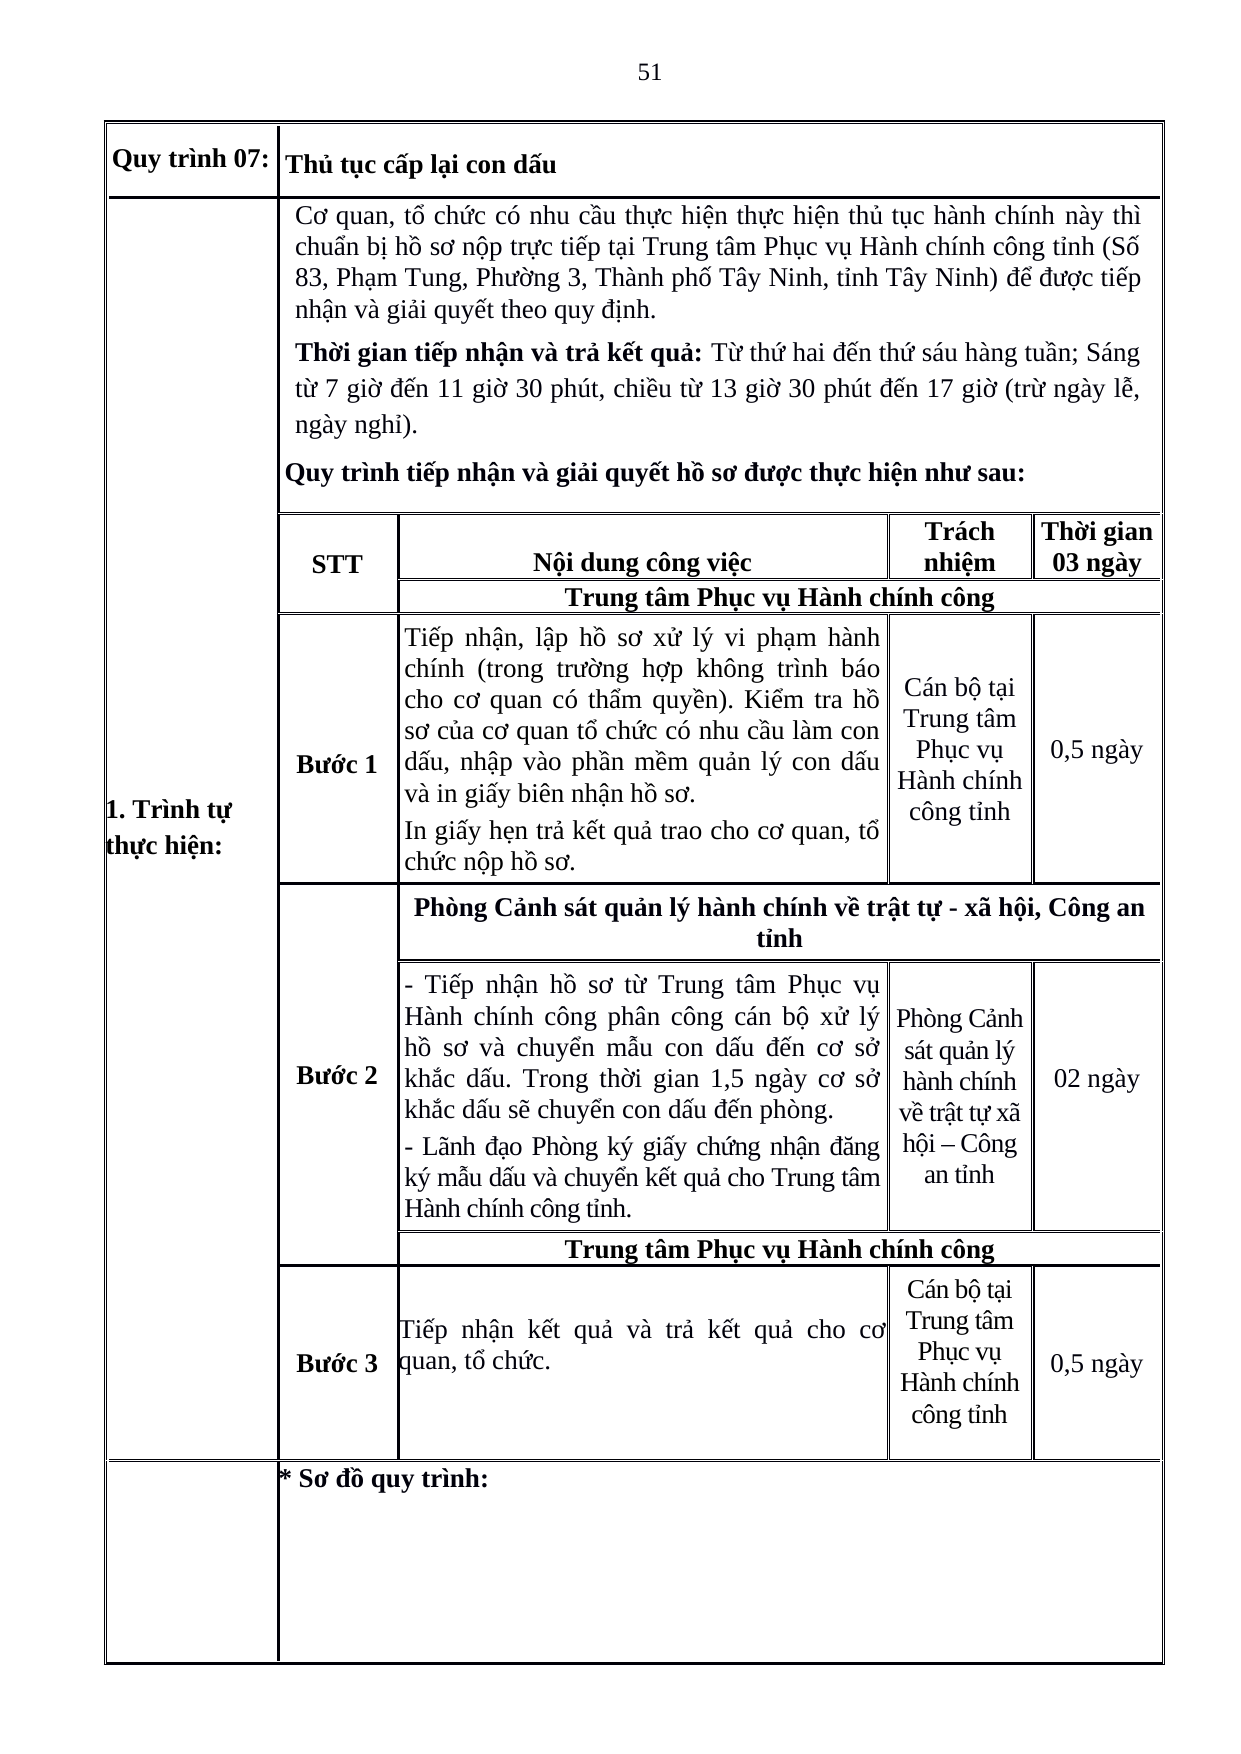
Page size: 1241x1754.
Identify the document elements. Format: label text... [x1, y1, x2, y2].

table_cell Trung tâm Phục vụ Hành chính công [400, 578, 1162, 612]
table_cell Cơ quan, tổ chức có nhu cầu thực hiện thực hiện thủ tục hành chính này thì chuẩn bị hồ sơ nộp trực tiếp tại Trung tâm Phục vụ Hành chính công tỉnh (Số 83, Phạm Tung, Phường 3, Thành phố Tây Ninh, tỉnh Tây Ninh) để được tiếp nhận và giải quyết theo quy định. Thời gian tiếp nhận và trả kết quả: Từ thứ hai đến thứ sáu hàng tuần; Sáng từ 7 giờ đến 11 giờ 30 phút, chiều từ 13 giờ 30 phút đến 17 giờ (trừ ngày lễ, ngày nghỉ). Quy trình tiếp nhận và giải quyết hồ sơ được thực hiện như sau: [280, 196, 1162, 512]
table_cell * Sơ đồ quy trình: [278, 1459, 1162, 1662]
table_cell Bước 1 [280, 615, 397, 882]
table_cell Bước 2 [280, 885, 397, 1264]
table_cell Thời gian 03 ngày [1033, 512, 1163, 577]
table_cell Nội dung công việc [400, 515, 887, 577]
table_cell Cán bộ tại Trung tâm Phục vụ Hành chính công tỉnh [890, 615, 1031, 882]
table_cell Trách nhiệm [890, 515, 1031, 577]
table_cell Phòng Cảnh sát quản lý hành chính về trật tự - xã hội, Công an tỉnh [400, 882, 1162, 959]
table_cell 02 ngày [1035, 959, 1162, 1229]
table_cell Phòng Cảnh sát quản lý hành chính về trật tự xã hội – Công an tỉnh [890, 963, 1031, 1229]
table_cell 0,5 ngày [1033, 612, 1163, 882]
table_cell Tiếp nhận kết quả và trả kết quả cho cơ quan, tổ chức. [400, 1267, 887, 1458]
table_cell 0,5 ngày [1035, 1264, 1162, 1458]
table_header Thủ tục cấp lại con dấu [278, 124, 1162, 196]
table_cell 1. Trình tự thực hiện: [107, 196, 277, 1458]
table_cell Tiếp nhận, lập hồ sơ xử lý vi phạm hành chính (trong trường hợp không trình báo cho cơ quan có thẩm quyền). Kiểm tra hồ sơ của cơ quan tổ chức có nhu cầu làm con dấu, nhập vào phần mềm quản lý con dấu và in giấy biên nhận hồ sơ. In giấy hẹn trả kết quả trao cho cơ quan, tổ chức nộp hồ sơ. [400, 615, 887, 882]
table_cell Bước 3 [280, 1267, 397, 1458]
table_cell [107, 1459, 278, 1662]
table_header Quy trình 07: [107, 124, 278, 196]
table_cell STT [280, 515, 397, 612]
table_cell Cán bộ tại Trung tâm Phục vụ Hành chính công tỉnh [890, 1267, 1031, 1458]
table_cell - Tiếp nhận hồ sơ từ Trung tâm Phục vụ Hành chính công phân công cán bộ xử lý hồ sơ và chuyển mẫu con dấu đến cơ sở khắc dấu. Trong thời gian 1,5 ngày cơ sở khắc dấu sẽ chuyển con dấu đến phòng. - Lãnh đạo Phòng ký giấy chứng nhận đăng ký mẫu dấu và chuyển kết quả cho Trung tâm Hành chính công tỉnh. [400, 963, 887, 1229]
table_cell Trung tâm Phục vụ Hành chính công [400, 1230, 1162, 1264]
